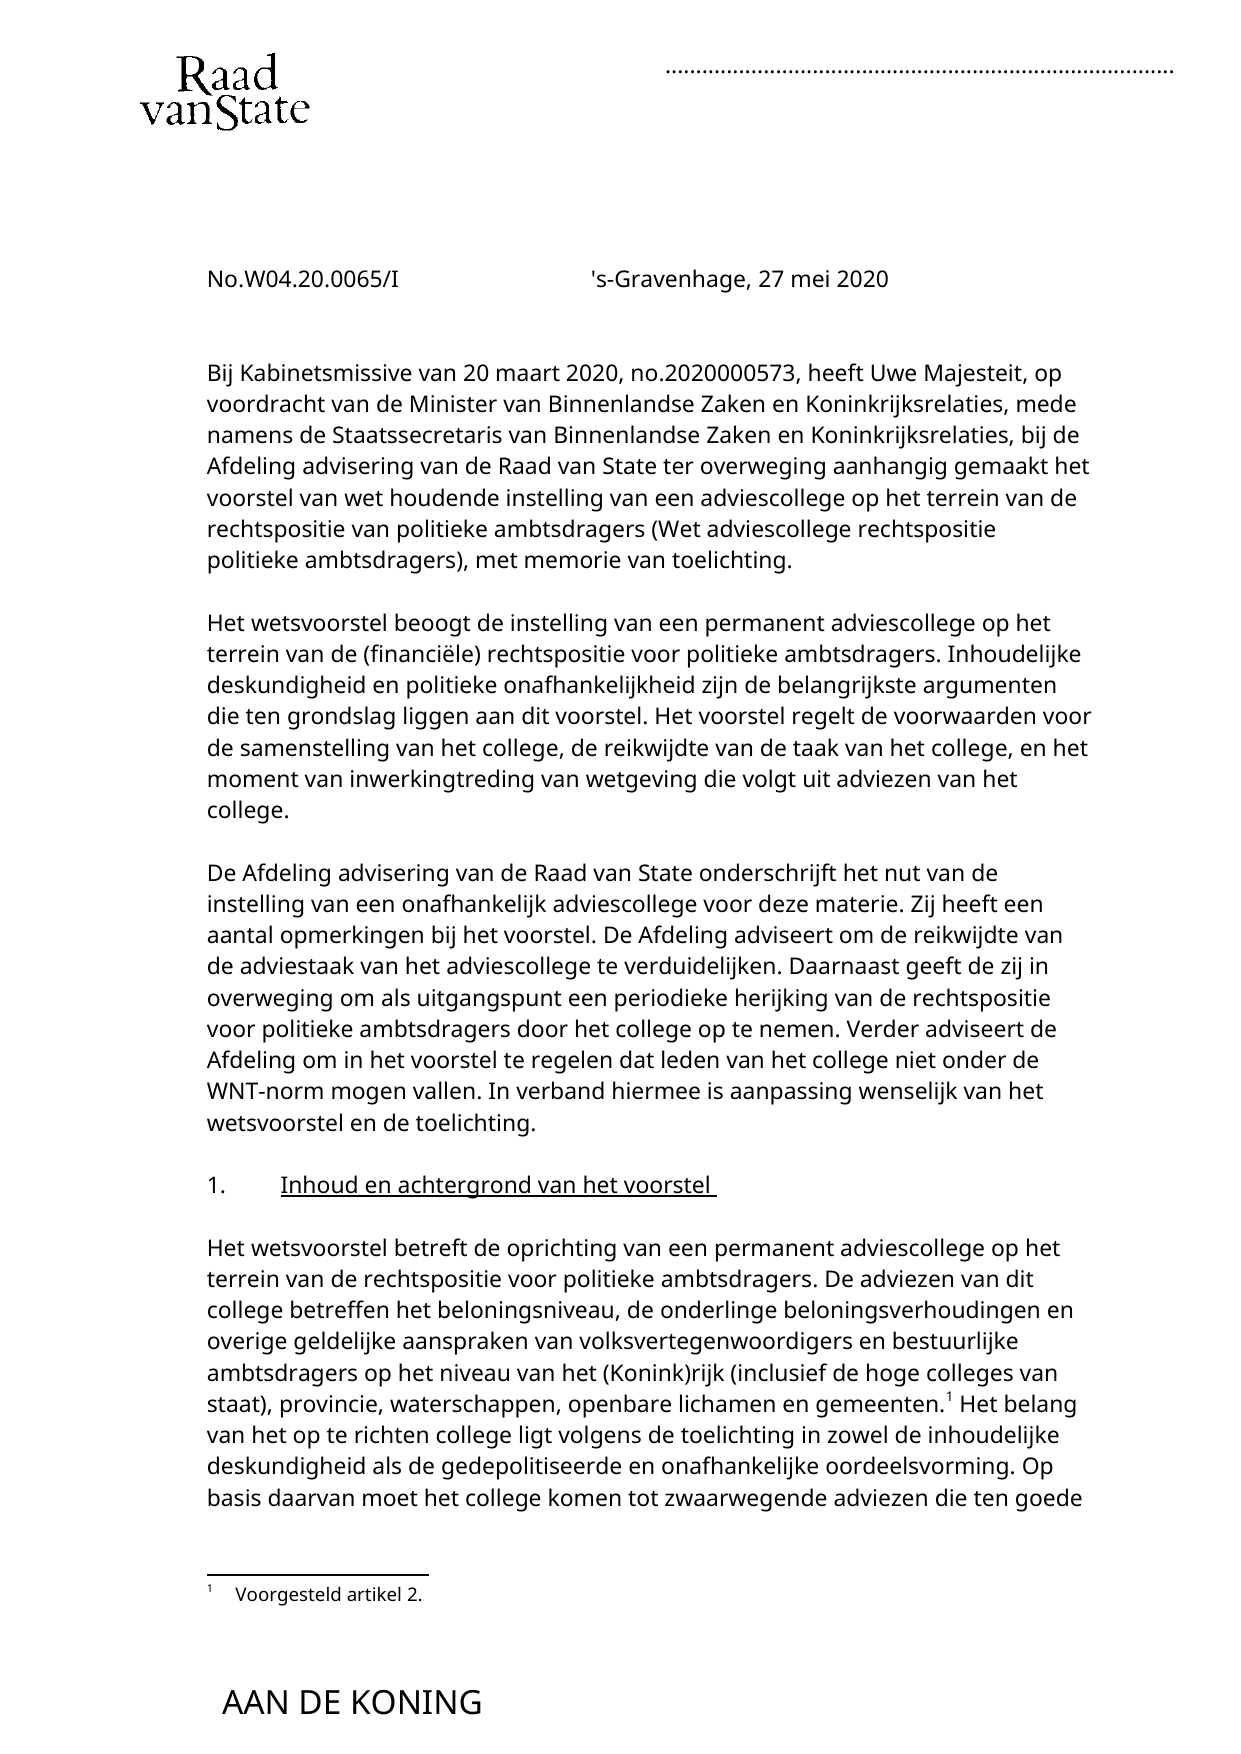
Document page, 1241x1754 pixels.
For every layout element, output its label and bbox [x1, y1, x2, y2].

picture [129, 17, 320, 139]
